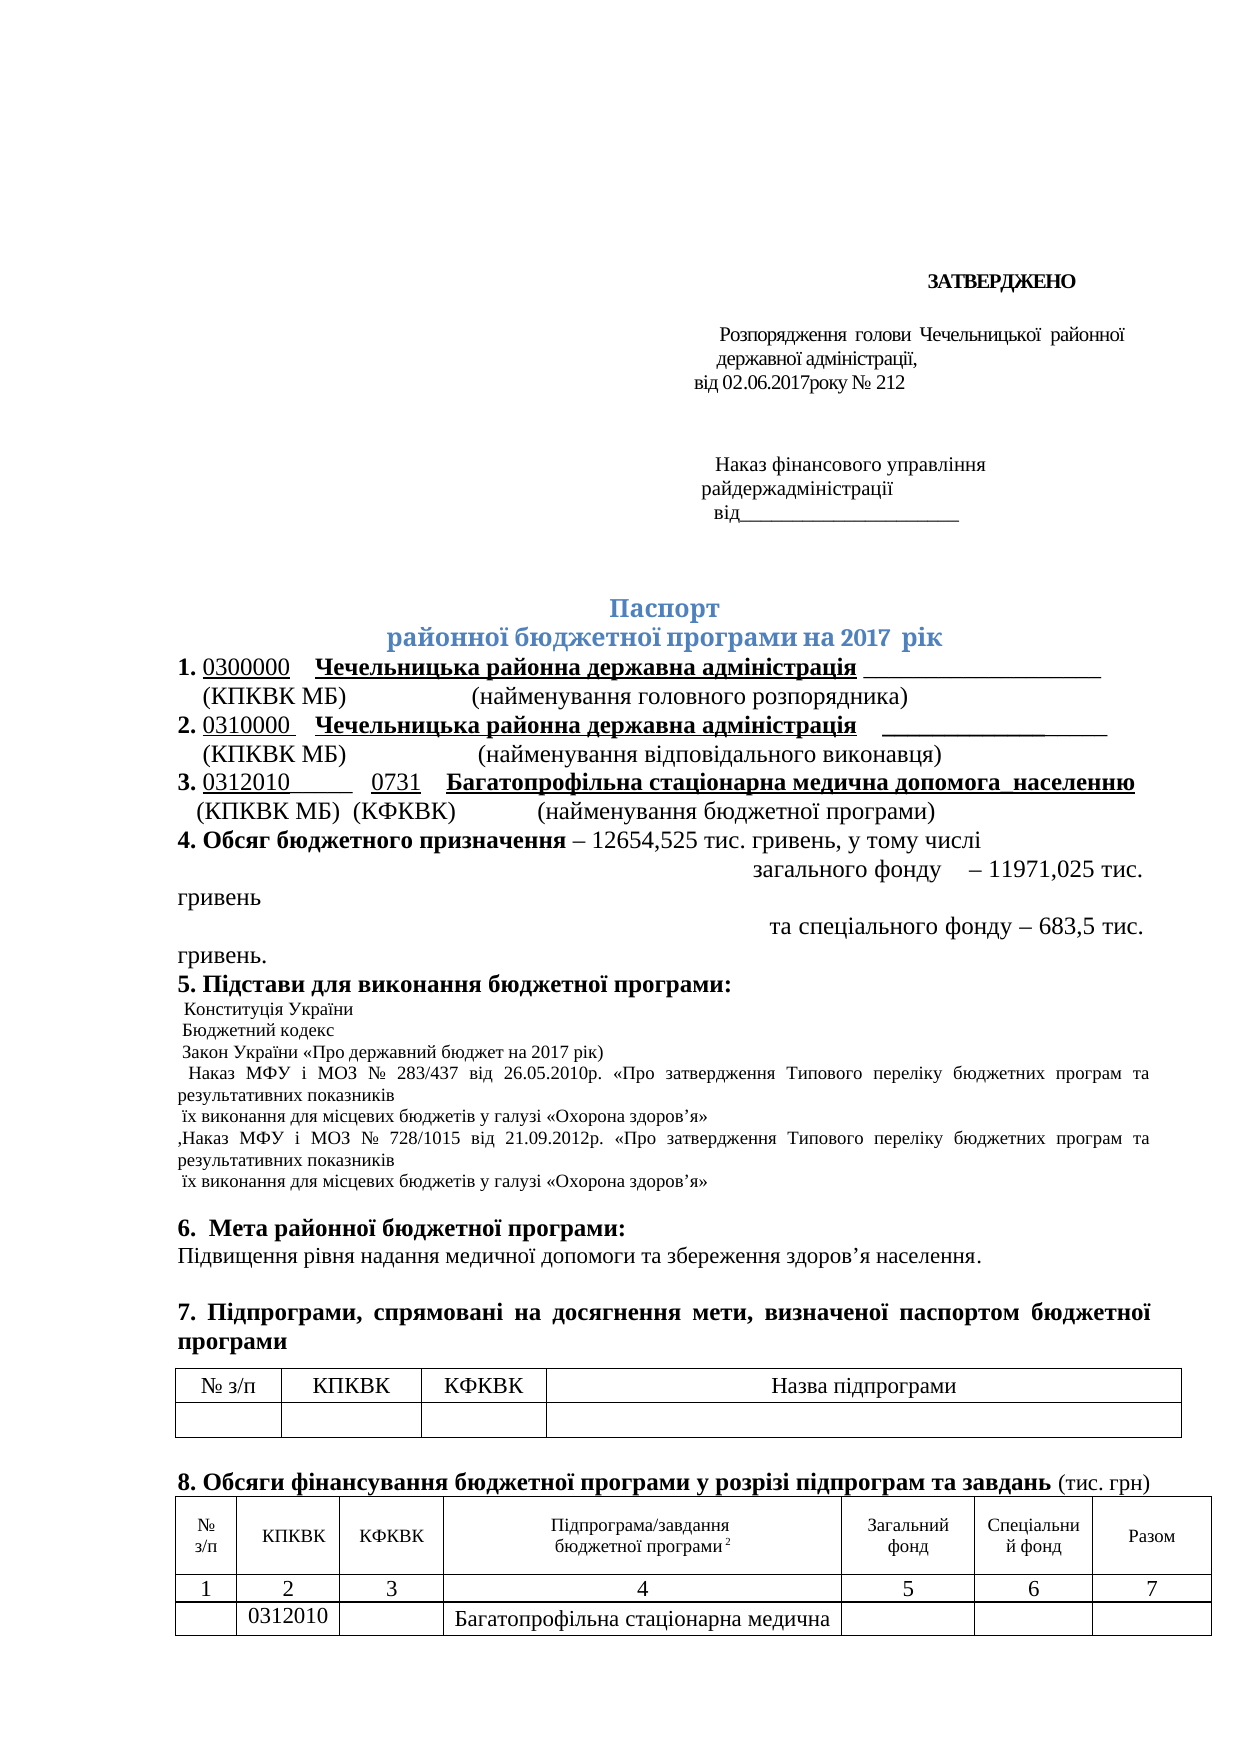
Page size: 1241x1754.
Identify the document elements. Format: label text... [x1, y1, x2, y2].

table_cell [842, 1603, 974, 1635]
table_cell 6 [975, 1575, 1092, 1601]
text 2. 0310000 Чечельницька районна державна адміністрація __________________ (КПКВК МБ) (найменування відповідального виконавця) [177, 710, 1152, 767]
text Бюджетний кодекс [177, 1019, 1152, 1041]
text 8. Обсяги фінансування бюджетної програми у розрізі підпрограм та завдань (тис. грн) [177, 1467, 1152, 1496]
text державної адміністрації, [640, 346, 1152, 370]
table_cell [282, 1403, 421, 1437]
table_header № з/п [176, 1369, 281, 1402]
table_header Підпрограма/завдання бюджетної програми 2 [444, 1497, 841, 1574]
text 7. Підпрограми, спрямовані на досягнення мети, визначеної паспортом бюджетної програми [177, 1297, 1152, 1355]
text Наказ МФУ і МОЗ № 283/437 від 26.05.2010р. «Про затвердження Типового переліку бюджетних програм та результативних показників [177, 1062, 1152, 1105]
text їх виконання для місцевих бюджетів у галузі «Охорона здоров’я» [177, 1170, 1152, 1192]
table_cell [176, 1603, 236, 1635]
table_header Разом [1093, 1497, 1211, 1574]
text та спеціального фонду – 683,5 тис. гривень. [177, 911, 1152, 969]
table_header КПКВК [282, 1369, 421, 1402]
table_cell 1 [176, 1575, 236, 1601]
text Наказ фінансового управління [177, 452, 1152, 476]
text 3. 0312010_____ 0731 Багатопрофільна стаціонарна медична допомога_населенню [177, 767, 1152, 796]
text від_____________________ [177, 500, 1152, 524]
text їх виконання для місцевих бюджетів у галузі «Охорона здоров’я» [177, 1105, 1152, 1127]
table_cell 4 [444, 1575, 841, 1601]
text Підвищення рівня надання медичної допомоги та збереження здоров’я населення. [177, 1242, 1152, 1268]
text ЗАТВЕРДЖЕНО [177, 269, 1152, 293]
table_cell [1093, 1603, 1211, 1635]
table_header Спеціальний фонд [975, 1497, 1092, 1574]
table_cell 5 [842, 1575, 974, 1601]
table_cell [340, 1603, 443, 1635]
table_header Назва підпрограми [547, 1369, 1181, 1402]
table_cell [975, 1603, 1092, 1635]
table_cell 2 [237, 1575, 339, 1601]
table_cell 3 [340, 1575, 443, 1601]
text (КПКВК МБ) (КФКВК) (найменування бюджетної програми) [177, 796, 1152, 825]
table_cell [444, 1603, 841, 1635]
text ,Наказ МФУ і МОЗ № 728/1015 від 21.09.2012р. «Про затвердження Типового переліку бюджетних програм та результативних показників [177, 1127, 1152, 1170]
table_cell 7 [1093, 1575, 1211, 1601]
text 4. Обсяг бюджетного призначення – 12654,525 тис. гривень, у тому числі [177, 825, 1152, 854]
table_header КПКВК [237, 1497, 339, 1574]
text райдержадміністрації [177, 476, 1152, 500]
text 6. Мета районної бюджетної програми: [177, 1213, 1152, 1242]
text Закон України «Про державний бюджет на 2017 рік) [177, 1041, 1152, 1062]
text Конституція України [177, 997, 1152, 1019]
table_cell 0312010 [237, 1603, 339, 1635]
text 5. Підстави для виконання бюджетної програми: [177, 969, 1152, 997]
text загального фонду – 11971,025 тис. гривень [177, 854, 1152, 911]
table_cell [422, 1403, 546, 1437]
table_cell [547, 1403, 1181, 1437]
text Розпорядження голови Чечельницької районної [640, 322, 1152, 346]
table_header Загальний фонд [842, 1497, 974, 1574]
table_header № з/п [176, 1497, 236, 1574]
table_header КФКВК [340, 1497, 443, 1574]
table_header КФКВК [422, 1369, 546, 1402]
text від 02.06.2017року № 212 [177, 370, 1152, 394]
subtitle Паспорт районної бюджетної програми на 2017 рік [177, 595, 1152, 652]
text 1. 0300000 Чечельницька районна державна адміністрація ___________________ (КПКВК МБ) (найменування головного розпорядника) [177, 652, 1152, 710]
table_cell [176, 1403, 281, 1437]
